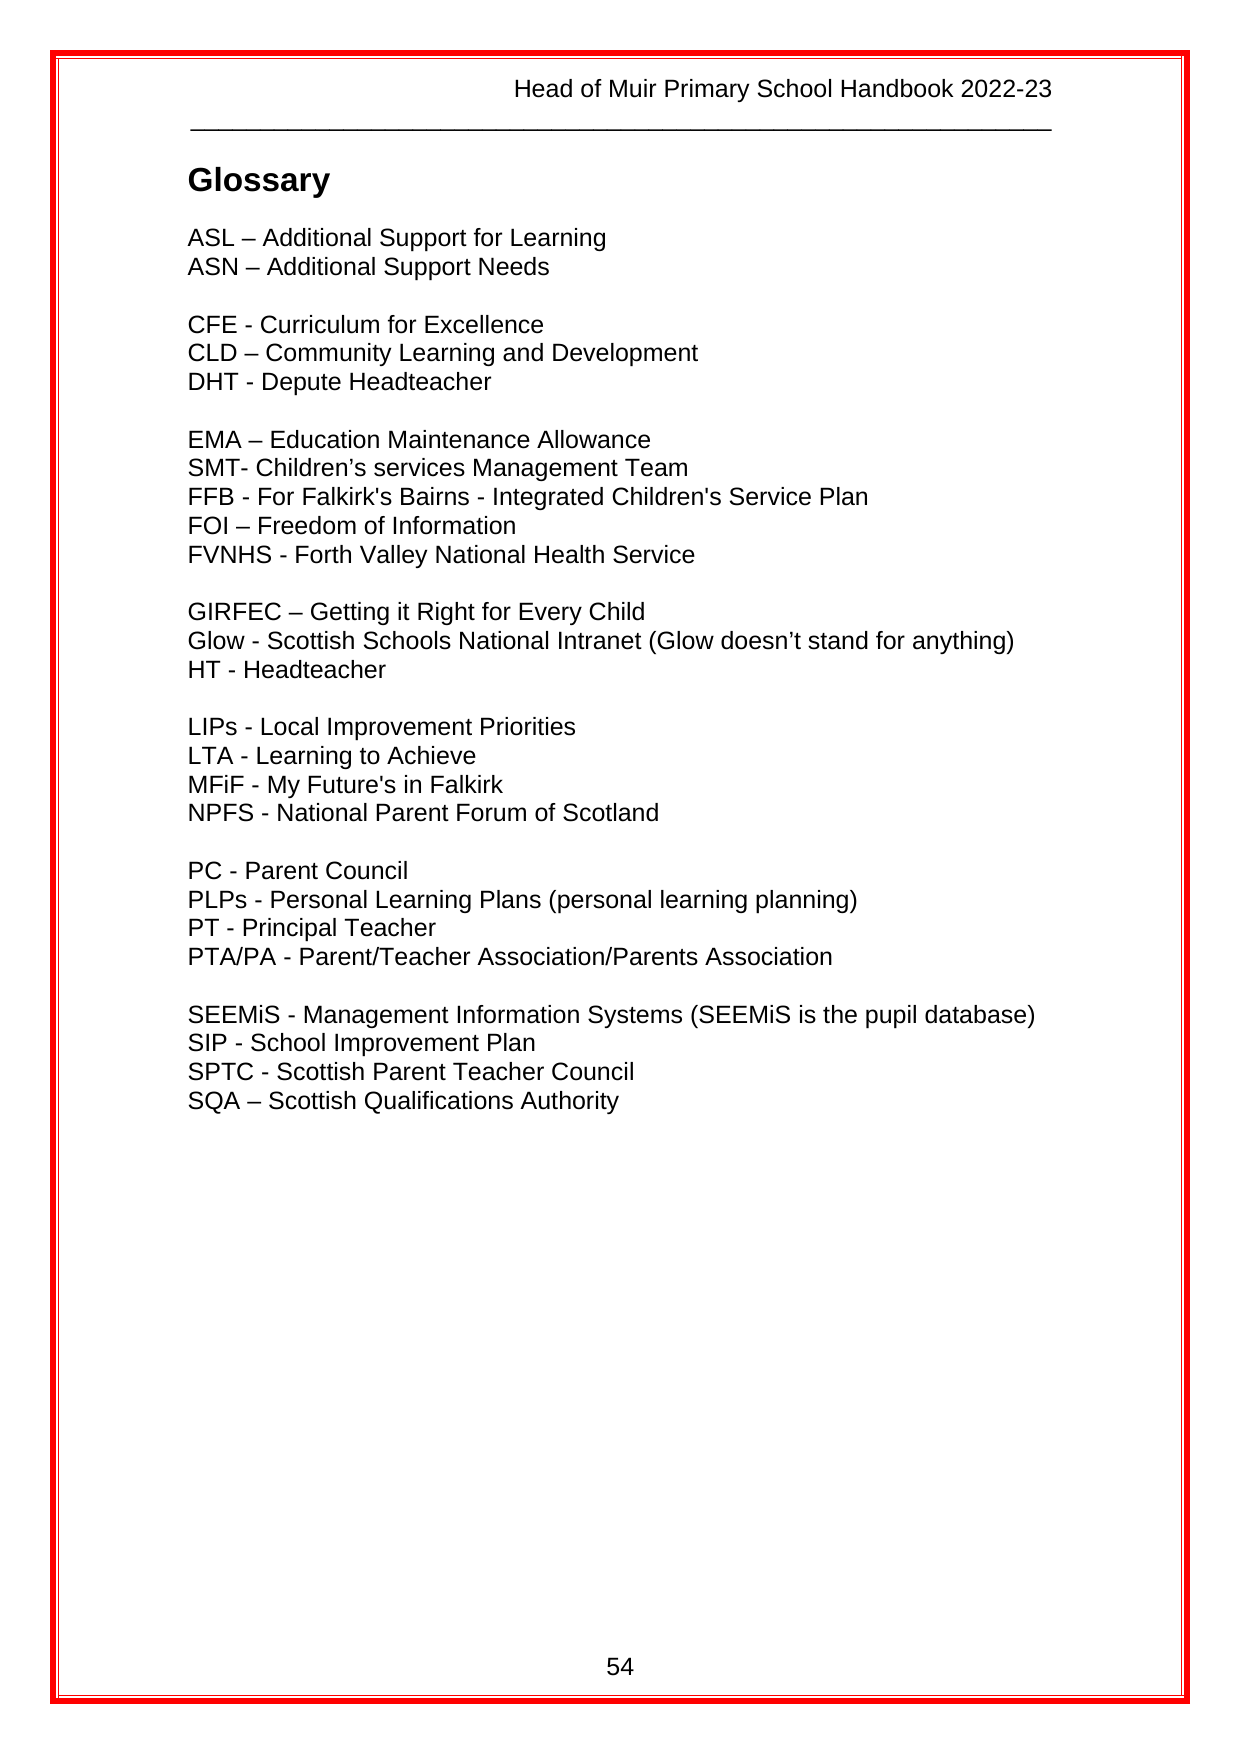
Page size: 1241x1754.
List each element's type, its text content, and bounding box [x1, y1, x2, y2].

text Glow - Scottish Schools National Intranet (Glow doesn’t stand for anything) [187, 626, 1053, 655]
text PT - Principal Teacher [187, 913, 1053, 942]
text ASL – Additional Support for Learning [187, 223, 1053, 252]
text NPFS - National Parent Forum of Scotland [187, 798, 1053, 827]
text CLD – Community Learning and Development [187, 338, 1053, 367]
text FFB - For Falkirk's Bairns - Integrated Children's Service Plan [187, 482, 1053, 511]
text SIP - School Improvement Plan [187, 1028, 1053, 1057]
text DHT - Depute Headteacher [187, 367, 1053, 396]
text ASN – Additional Support Needs [187, 252, 1053, 281]
text EMA – Education Maintenance Allowance [187, 425, 1053, 453]
subtitle Glossary [187, 160, 1053, 198]
text FVNHS - Forth Valley National Health Service [187, 540, 1053, 568]
text SPTC - Scottish Parent Teacher Council [187, 1057, 1053, 1086]
text SEEMiS - Management Information Systems (SEEMiS is the pupil database) [187, 1000, 1053, 1028]
text PC - Parent Council [187, 856, 1053, 885]
text GIRFEC – Getting it Right for Every Child [187, 597, 1053, 626]
text LIPs - Local Improvement Priorities [187, 712, 1053, 741]
text PTA/PA - Parent/Teacher Association/Parents Association [187, 942, 1053, 971]
text SMT- Children’s services Management Team [187, 453, 1053, 482]
text HT - Headteacher [187, 655, 1053, 683]
text LTA - Learning to Achieve [187, 741, 1053, 770]
text PLPs - Personal Learning Plans (personal learning planning) [187, 885, 1053, 913]
text FOI – Freedom of Information [187, 511, 1053, 540]
text MFiF - My Future's in Falkirk [187, 770, 1053, 798]
text SQA – Scottish Qualifications Authority [187, 1086, 1053, 1115]
text CFE - Curriculum for Excellence [187, 310, 1053, 338]
